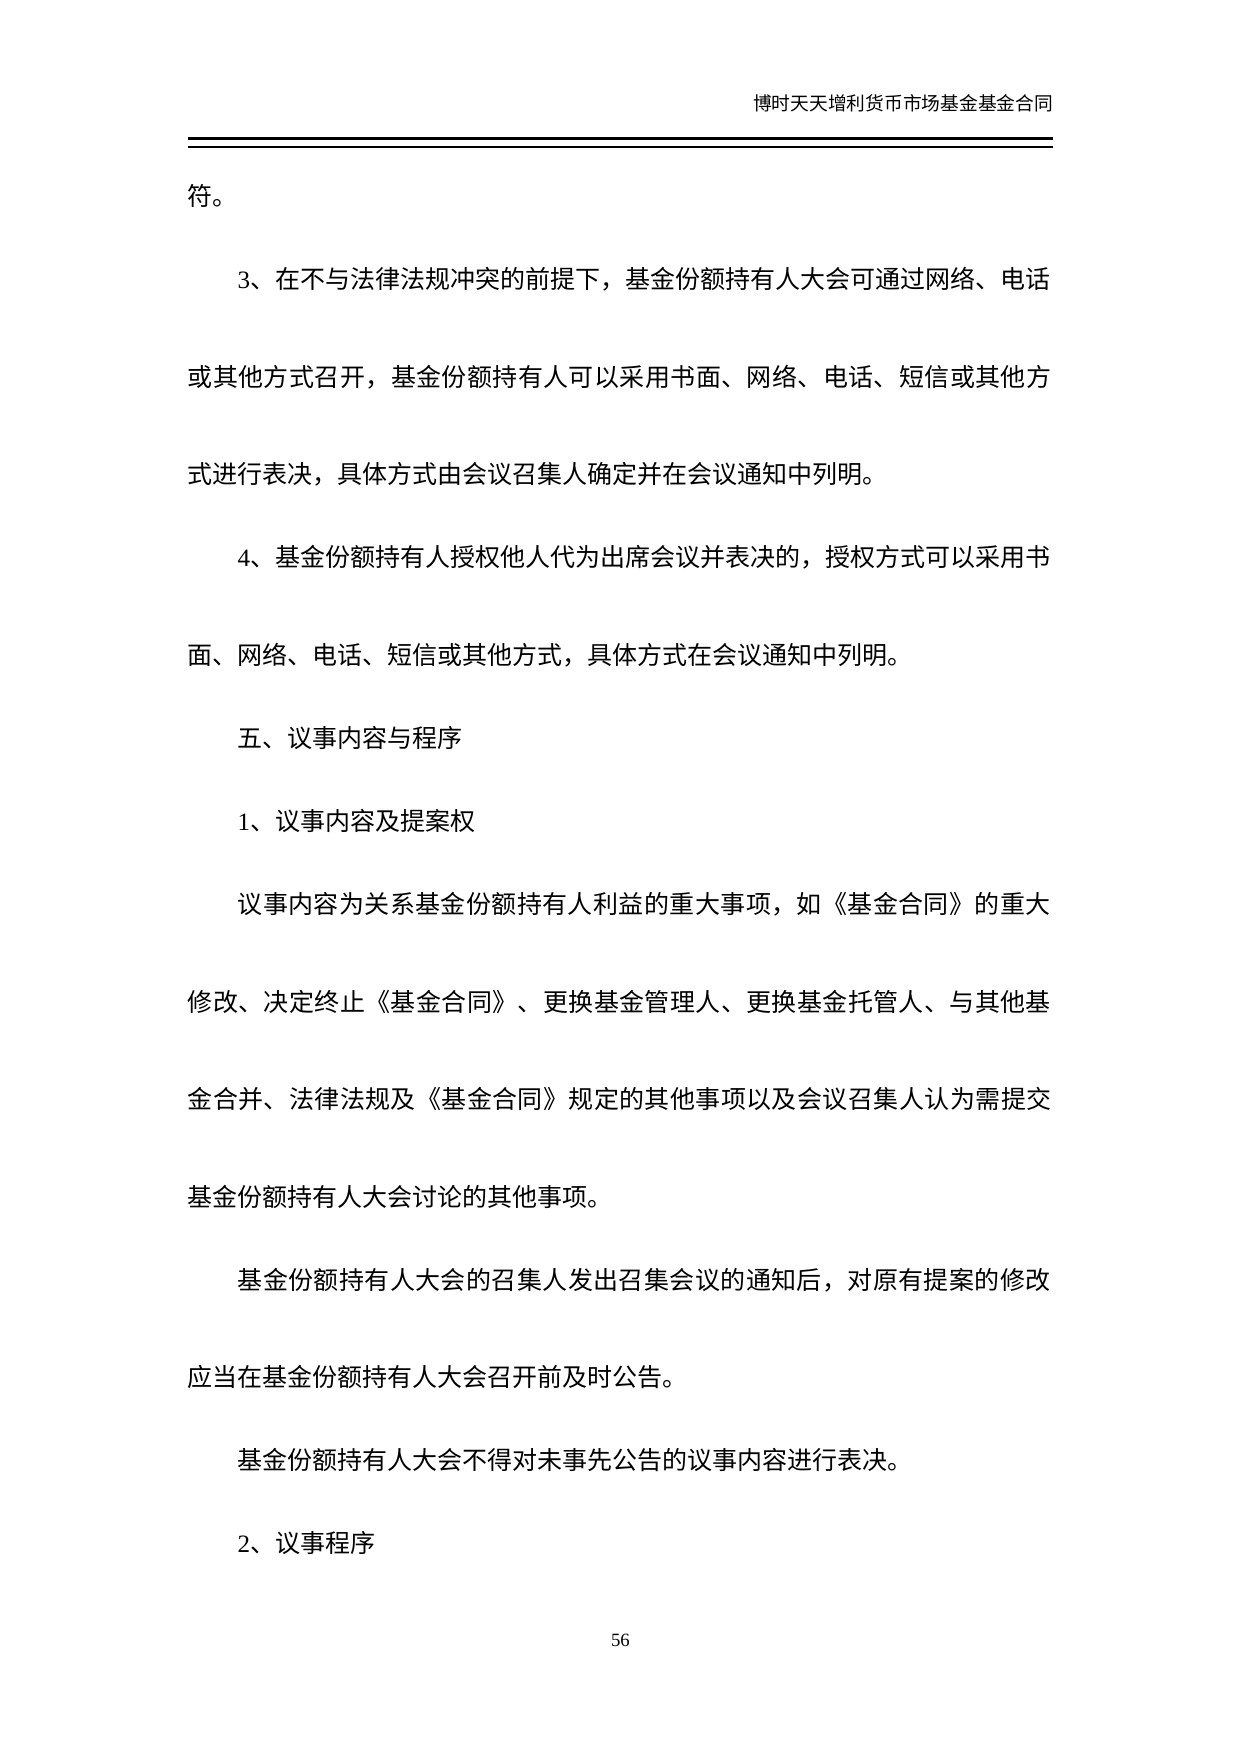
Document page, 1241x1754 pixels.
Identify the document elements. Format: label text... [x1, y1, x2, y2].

text 议事内容为关系基金份额持有人利益的重大事项，如《基金合同》的重大修改、决定终止《基金合同》、更换基金管理人、更换基金托管人、与其他基金合并、法律法规及《基金合同》规定的其他事项以及会议召集人认为需提交基金份额持有人大会讨论的其他事项。 [187, 870, 1053, 1228]
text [187, 162, 1053, 227]
text 基金份额持有人大会的召集人发出召集会议的通知后，对原有提案的修改应当在基金份额持有人大会召开前及时公告。 [187, 1246, 1053, 1408]
text 五、议事内容与程序 [187, 704, 1053, 769]
text 4、基金份额持有人授权他人代为出席会议并表决的，授权方式可以采用书面、网络、电话、短信或其他方式，具体方式在会议通知中列明。 [187, 523, 1053, 686]
text 1、议事内容及提案权 [187, 787, 1053, 852]
text 2、议事程序 [187, 1509, 1053, 1574]
text 基金份额持有人大会不得对未事先公告的议事内容进行表决。 [187, 1426, 1053, 1491]
text 3、在不与法律法规冲突的前提下，基金份额持有人大会可通过网络、电话或其他方式召开，基金份额持有人可以采用书面、网络、电话、短信或其他方式进行表决，具体方式由会议召集人确定并在会议通知中列明。 [187, 245, 1053, 505]
